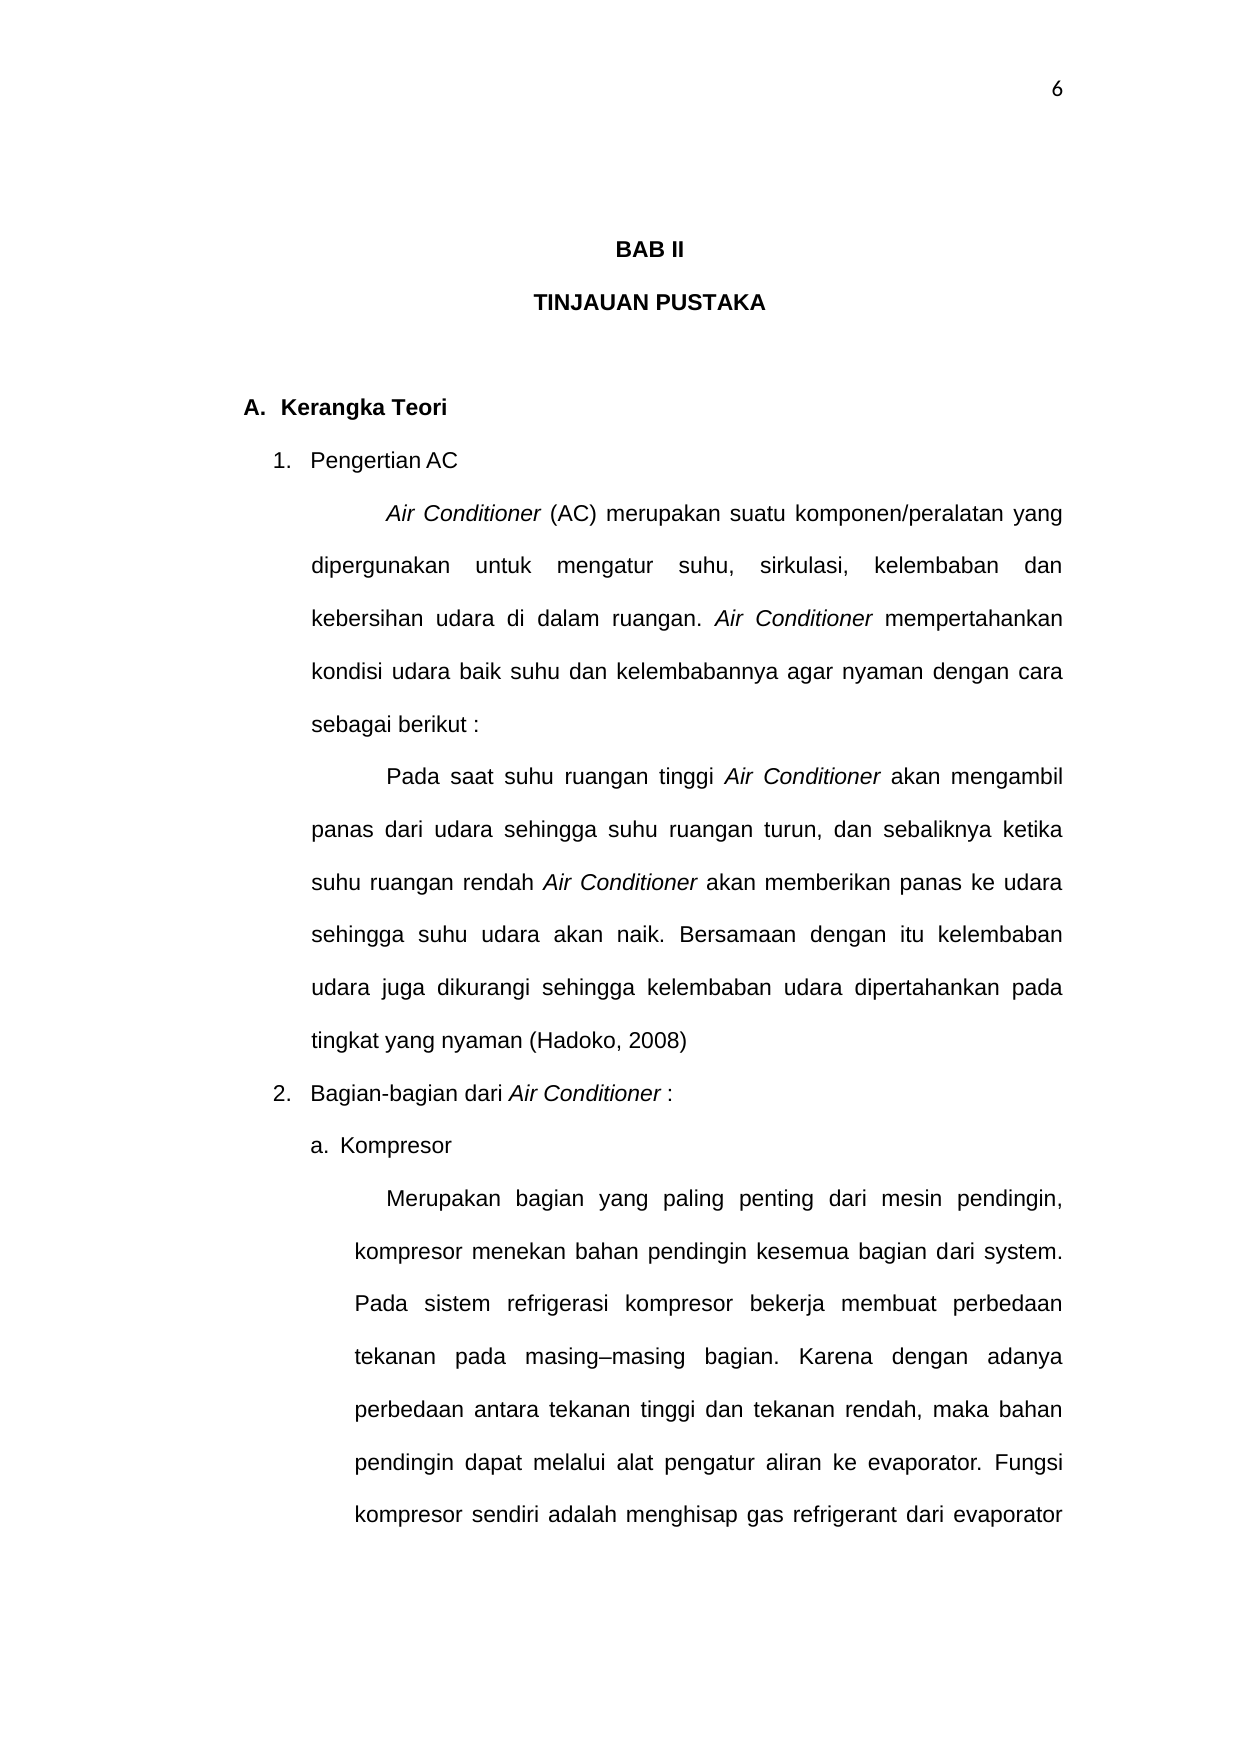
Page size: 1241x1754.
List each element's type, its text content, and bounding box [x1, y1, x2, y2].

text Pada saat suhu ruangan tinggi Air Conditioner akan mengambil panas dari udara sehingga suhu ruangan turun, dan sebaliknya ketika suhu ruangan rendah Air Conditioner akan memberikan panas ke udara sehingga suhu udara akan naik. Bersamaan dengan itu kelembaban udara juga dikurangi sehingga kelembaban udara dipertahankan pada tingkat yang nyaman (Hadoko, 2008) [311, 763, 1063, 1053]
list Bagian-bagian dari Air Conditioner : [273, 1079, 1063, 1106]
list Pengertian AC [273, 447, 1063, 473]
list BAB II [236, 236, 1063, 263]
list Kompresor [310, 1132, 1063, 1159]
list Kerangka Teori [243, 394, 1063, 421]
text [354, 1185, 1063, 1528]
list TINJAUAN PUSTAKA [236, 289, 1063, 315]
text Air Conditioner (AC) merupakan suatu komponen/peralatan yang dipergunakan untuk mengatur suhu, sirkulasi, kelembaban dan kebersihan udara di dalam ruangan. Air Conditioner mempertahankan kondisi udara baik suhu dan kelembabannya agar nyaman dengan cara sebagai berikut : [311, 500, 1063, 737]
